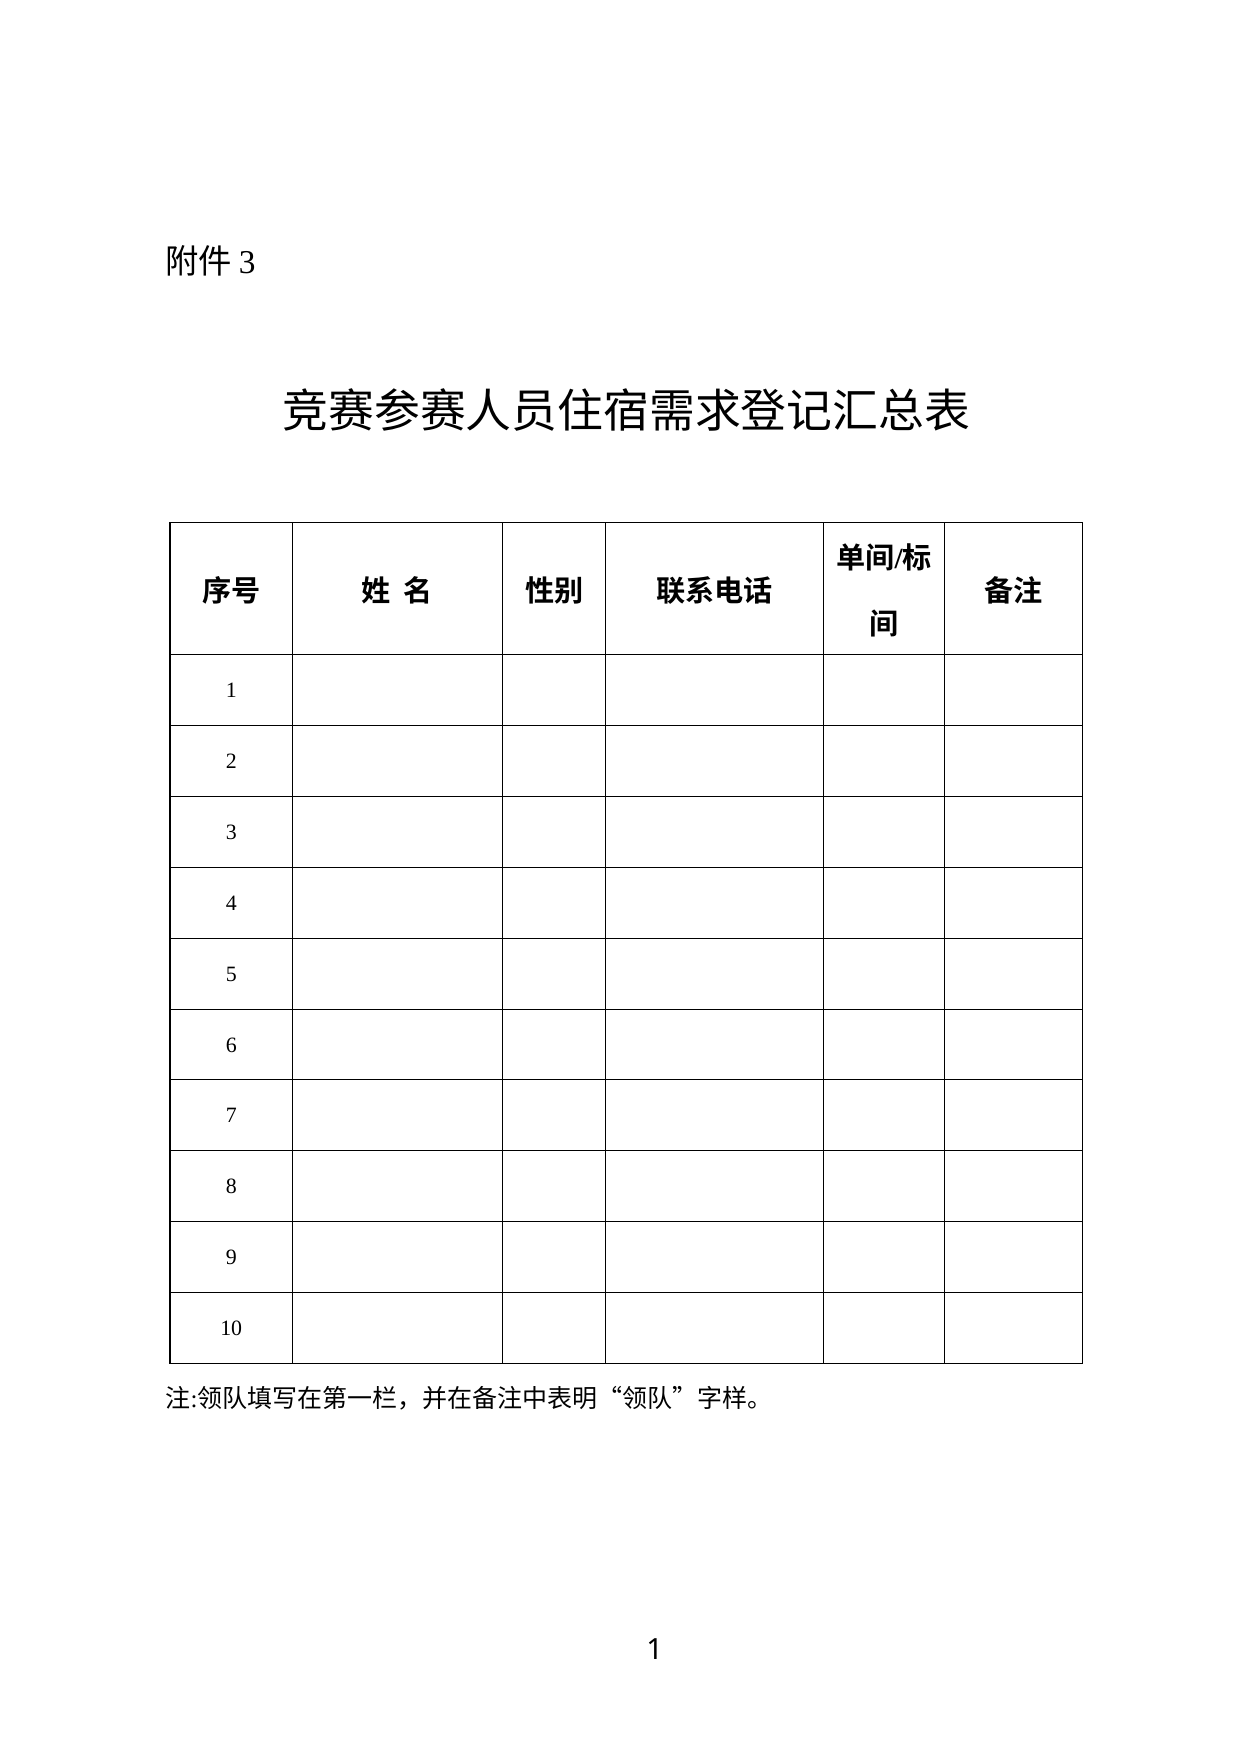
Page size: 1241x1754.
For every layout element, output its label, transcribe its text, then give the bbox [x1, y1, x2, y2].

table_cell [503, 1293, 605, 1363]
table_cell [945, 655, 1082, 725]
table_cell [824, 655, 944, 725]
table_cell [824, 1080, 944, 1150]
table_cell [606, 726, 823, 796]
table_header 性别 [503, 523, 605, 654]
table_cell [824, 1151, 944, 1221]
table_header 备注 [945, 523, 1082, 654]
table_cell [293, 797, 502, 867]
table_cell [293, 1222, 502, 1292]
table_cell [945, 1222, 1082, 1292]
table_cell [945, 726, 1082, 796]
table_cell [503, 797, 605, 867]
text 竞赛参赛人员住宿需求登记汇总表 [165, 358, 1087, 456]
table_cell [606, 939, 823, 1008]
table_cell [293, 939, 502, 1008]
table_cell [503, 1010, 605, 1079]
table_cell 4 [171, 868, 292, 938]
table_cell [824, 797, 944, 867]
table_cell [824, 1010, 944, 1079]
table_cell [293, 1151, 502, 1221]
table_cell [293, 868, 502, 938]
table_cell 6 [171, 1010, 292, 1079]
table_cell [945, 939, 1082, 1008]
table_cell [503, 1222, 605, 1292]
table_cell [503, 1151, 605, 1221]
table_cell [606, 1151, 823, 1221]
table_header 单间/标间 [824, 523, 944, 654]
table_cell [293, 1293, 502, 1363]
text 注:领队填写在第一栏，并在备注中表明“领队”字样。 [165, 1364, 1087, 1429]
table_cell [606, 868, 823, 938]
table_cell 10 [171, 1293, 292, 1363]
table_cell [606, 797, 823, 867]
table_cell [945, 1010, 1082, 1079]
table_cell [824, 1222, 944, 1292]
table_cell [503, 655, 605, 725]
table_cell [503, 1080, 605, 1150]
table_cell [945, 868, 1082, 938]
table_cell 9 [171, 1222, 292, 1292]
table_cell [606, 1293, 823, 1363]
table_cell [606, 1010, 823, 1079]
table_cell 2 [171, 726, 292, 796]
table_header 序号 [171, 523, 292, 654]
table_cell 3 [171, 797, 292, 867]
table_cell [824, 868, 944, 938]
table_cell [293, 726, 502, 796]
table_cell 7 [171, 1080, 292, 1150]
table_cell [824, 726, 944, 796]
table_cell [293, 1080, 502, 1150]
table_cell [606, 1222, 823, 1292]
table_cell [945, 1080, 1082, 1150]
table_cell [824, 1293, 944, 1363]
table_cell [503, 726, 605, 796]
table_cell [293, 655, 502, 725]
table_cell [503, 868, 605, 938]
table_cell [945, 1151, 1082, 1221]
table_header 姓 名 [293, 523, 502, 654]
table_cell 5 [171, 939, 292, 1008]
table_header 联系电话 [606, 523, 823, 654]
table_cell [606, 655, 823, 725]
table_cell [503, 939, 605, 1008]
table_cell 8 [171, 1151, 292, 1221]
table_cell [945, 797, 1082, 867]
table_cell [293, 1010, 502, 1079]
table_cell [945, 1293, 1082, 1363]
table_cell [824, 939, 944, 1008]
table_cell 1 [171, 655, 292, 725]
table_cell [606, 1080, 823, 1150]
text 附件3 [165, 227, 1087, 292]
